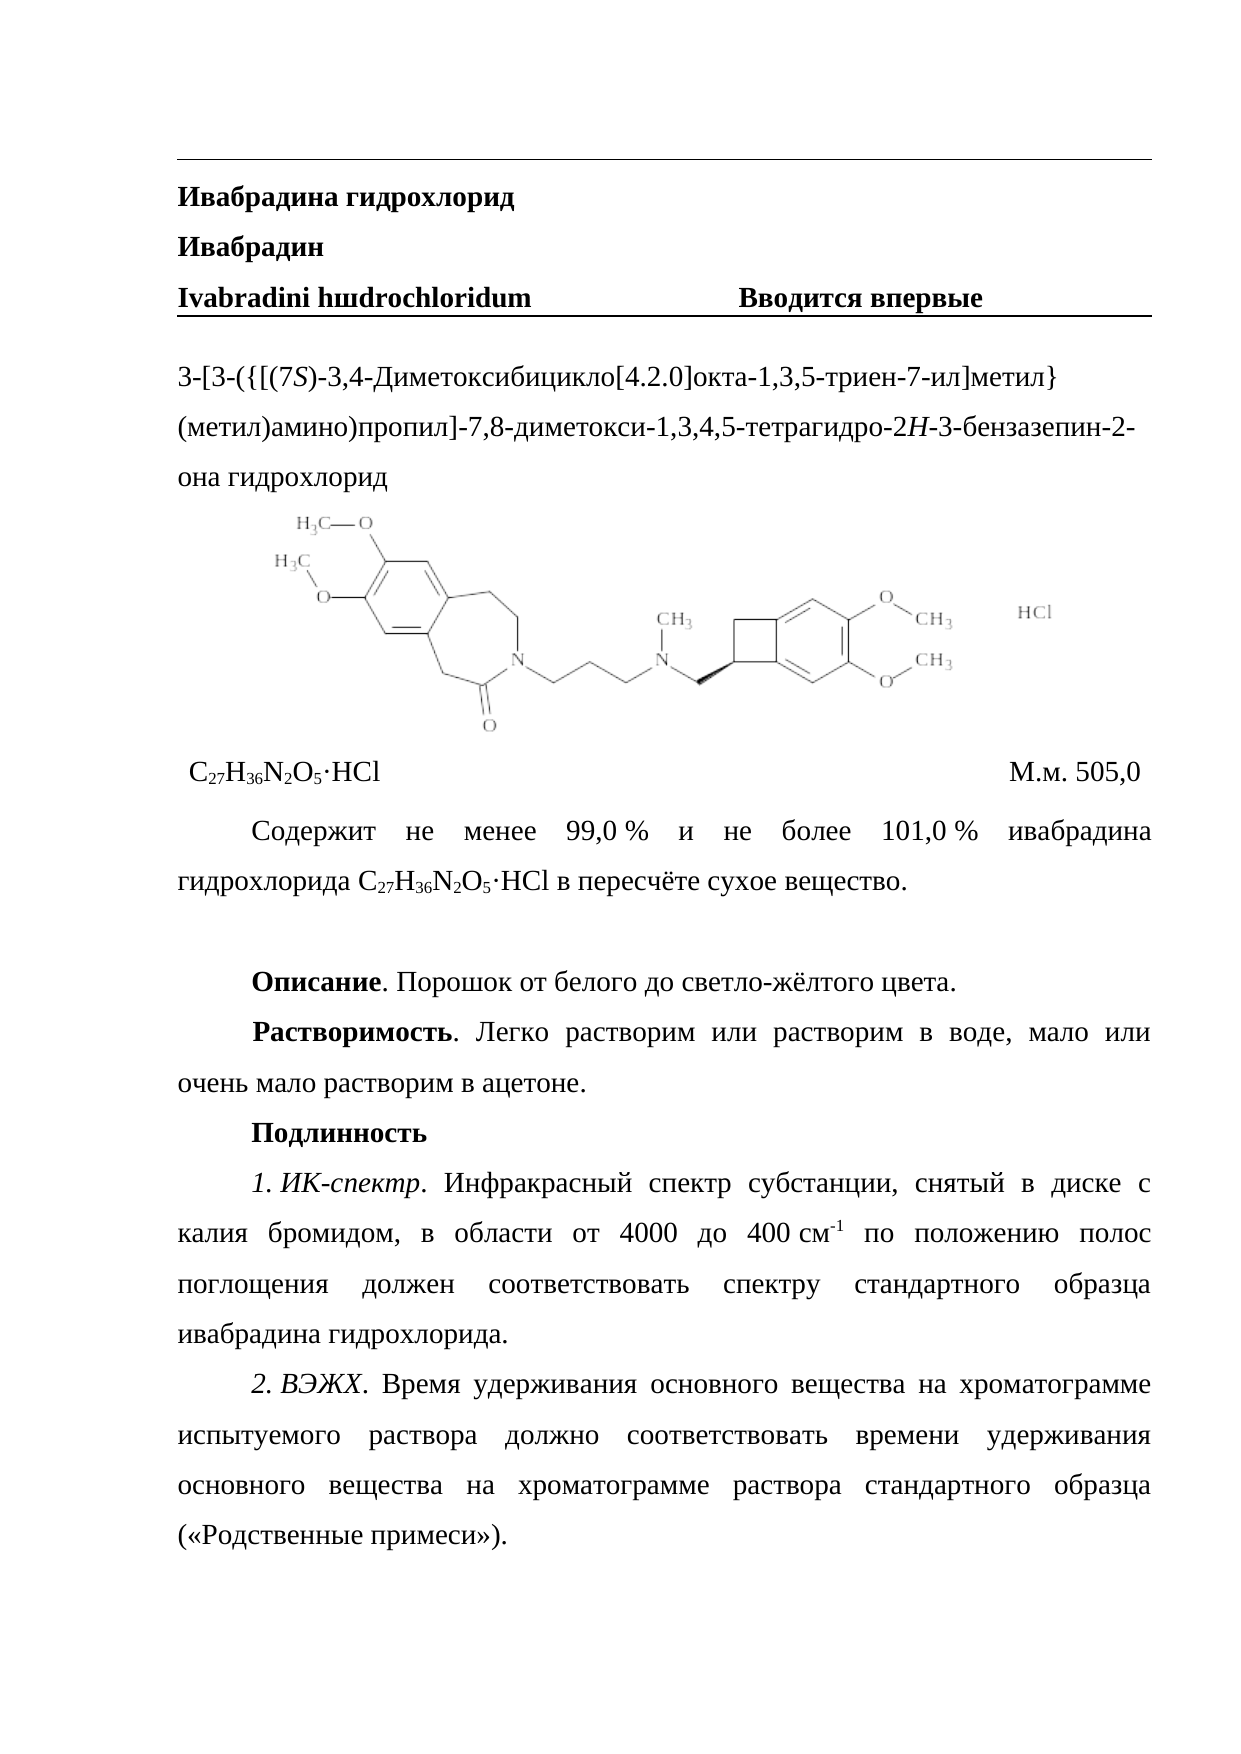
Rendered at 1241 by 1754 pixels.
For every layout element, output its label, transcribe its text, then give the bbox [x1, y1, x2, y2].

text 1. ИК-спектр. Инфракрасный спектр субстанции, снятый в диске с калия бромидом, в области от 4000 до 400 см-1 по положению полос поглощения должен соответствовать спектру стандартного образца ивабрадина гидрохлорида. [177, 1165, 1152, 1350]
text Подлинность [177, 1115, 1152, 1148]
text 2. ВЭЖХ. Время удерживания основного вещества на хроматограмме испытуемого раствора должно соответствовать времени удерживания основного вещества на хроматограмме раствора стандартного образца («Родственные примеси»). [177, 1450, 1152, 1551]
text Растворимость. Легко растворим или растворим в воде, мало или очень мало растворим в ацетоне. [177, 1014, 1152, 1098]
text 2. ВЭЖХ. Время удерживания основного вещества на хроматограмме испытуемого раствора должно соответствовать времени удерживания основного вещества на хроматограмме раствора стандартного образца («Родственные примеси»). [177, 1367, 1152, 1417]
text Ивабрадина гидрохлорид [177, 179, 1152, 213]
table_header C27H36N2O5·HCl [177, 755, 694, 788]
text Описание. Порошок от белого до светло-жёлтого цвета. [177, 964, 1152, 998]
text Ивабрадин [177, 229, 1152, 263]
text 3-[3-({[(7S)-3,4-Диметоксибицикло[4.2.0]окта-1,3,5-триен-7-ил]метил}(метил)амино)пропил]-7,8-диметокси-1,3,4,5-тетрагидро-2H-3-бензазепин-2-она гидрохлорид [177, 359, 1152, 493]
text Ivabradini hшdrochloridum Вводится впервые [177, 280, 1152, 315]
table_header М.м. 505,0 [694, 755, 1152, 788]
text Cодержит не менее 99,0 % и не более 101,0 % ивабрадина гидрохлорида C27H36N2O5·HCl в пересчёте сухое вещество. [177, 813, 1152, 897]
